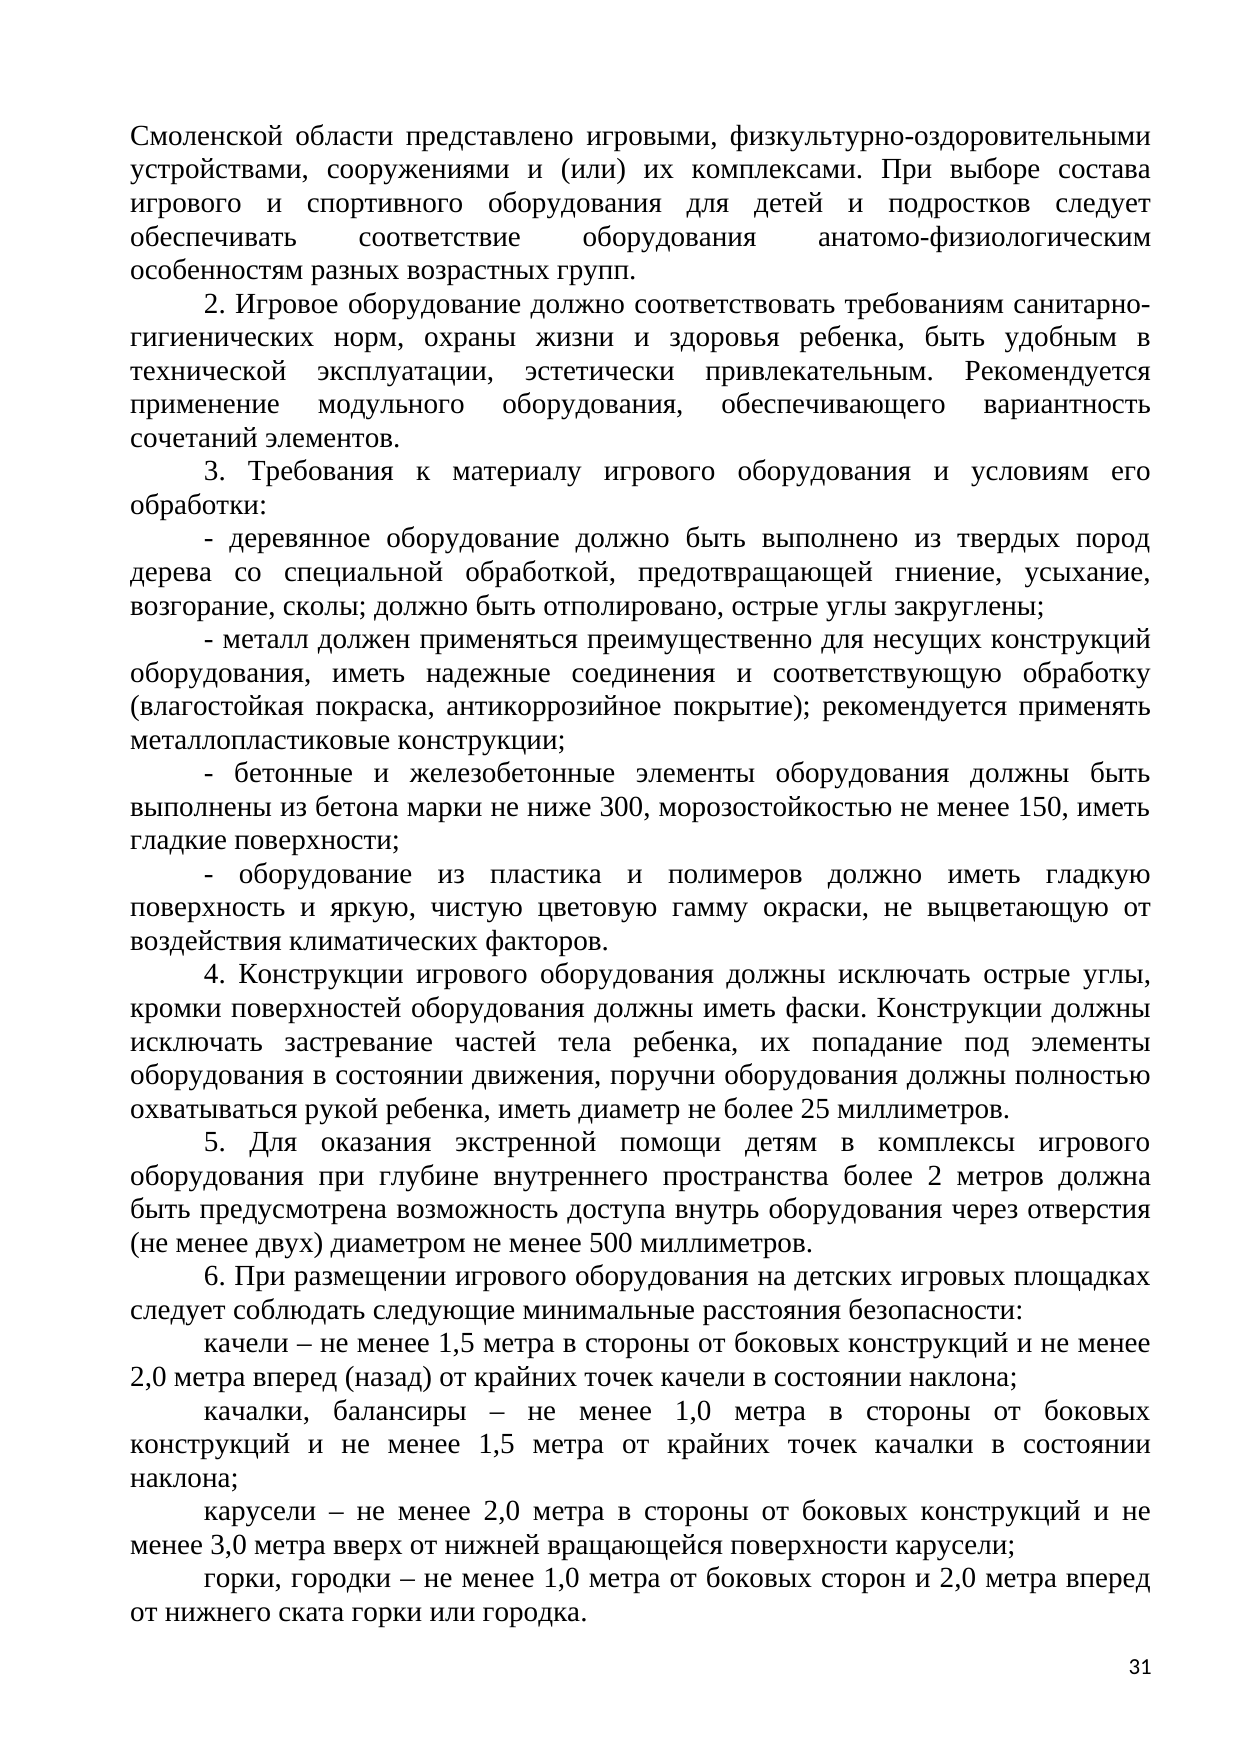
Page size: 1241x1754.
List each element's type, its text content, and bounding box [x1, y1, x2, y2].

text - оборудование из пластика и полимеров должно иметь гладкую поверхность и яркую, чистую цветовую гамму окраски, не выцветающую от воздействия климатических факторов. [130, 856, 1152, 957]
text 6. При размещении игрового оборудования на детских игровых площадках следует соблюдать следующие минимальные расстояния безопасности: [130, 1258, 1152, 1326]
text 2. Игровое оборудование должно соответствовать требованиям санитарно-гигиенических норм, охраны жизни и здоровья ребенка, быть удобным в технической эксплуатации, эстетически привлекательным. Рекомендуется применение модульного оборудования, обеспечивающего вариантность сочетаний элементов. [130, 286, 1152, 453]
text 5. Для оказания экстренной помощи детям в комплексы игрового оборудования при глубине внутреннего пространства более 2 метров должна быть предусмотрена возможность доступа внутрь оборудования через отверстия (не менее двух) диаметром не менее 500 миллиметров. [130, 1124, 1152, 1258]
text горки, городки – не менее 1,0 метра от боковых сторон и 2,0 метра вперед от нижнего ската горки или городка. [130, 1560, 1152, 1627]
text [130, 118, 1152, 286]
text карусели – не менее 2,0 метра в стороны от боковых конструкций и не менее 3,0 метра вверх от нижней вращающейся поверхности карусели; [130, 1493, 1152, 1560]
text - деревянное оборудование должно быть выполнено из твердых пород дерева со специальной обработкой, предотвращающей гниение, усыхание, возгорание, сколы; должно быть отполировано, острые углы закруглены; [130, 521, 1152, 621]
text качели – не менее 1,5 метра в стороны от боковых конструкций и не менее 2,0 метра вперед (назад) от крайних точек качели в состоянии наклона; [130, 1326, 1152, 1393]
text качалки, балансиры – не менее 1,0 метра в стороны от боковых конструкций и не менее 1,5 метра от крайних точек качалки в состоянии наклона; [130, 1393, 1152, 1493]
text - металл должен применяться преимущественно для несущих конструкций оборудования, иметь надежные соединения и соответствующую обработку (влагостойкая покраска, антикоррозийное покрытие); рекомендуется применять металлопластиковые конструкции; [130, 621, 1152, 755]
text - бетонные и железобетонные элементы оборудования должны быть выполнены из бетона марки не ниже 300, морозостойкостью не менее 150, иметь гладкие поверхности; [130, 755, 1152, 856]
text 3. Требования к материалу игрового оборудования и условиям его обработки: [130, 453, 1152, 521]
text 4. Конструкции игрового оборудования должны исключать острые углы, кромки поверхностей оборудования должны иметь фаски. Конструкции должны исключать застревание частей тела ребенка, их попадание под элементы оборудования в состоянии движения, поручни оборудования должны полностью охватываться рукой ребенка, иметь диаметр не более 25 миллиметров. [130, 957, 1152, 1124]
